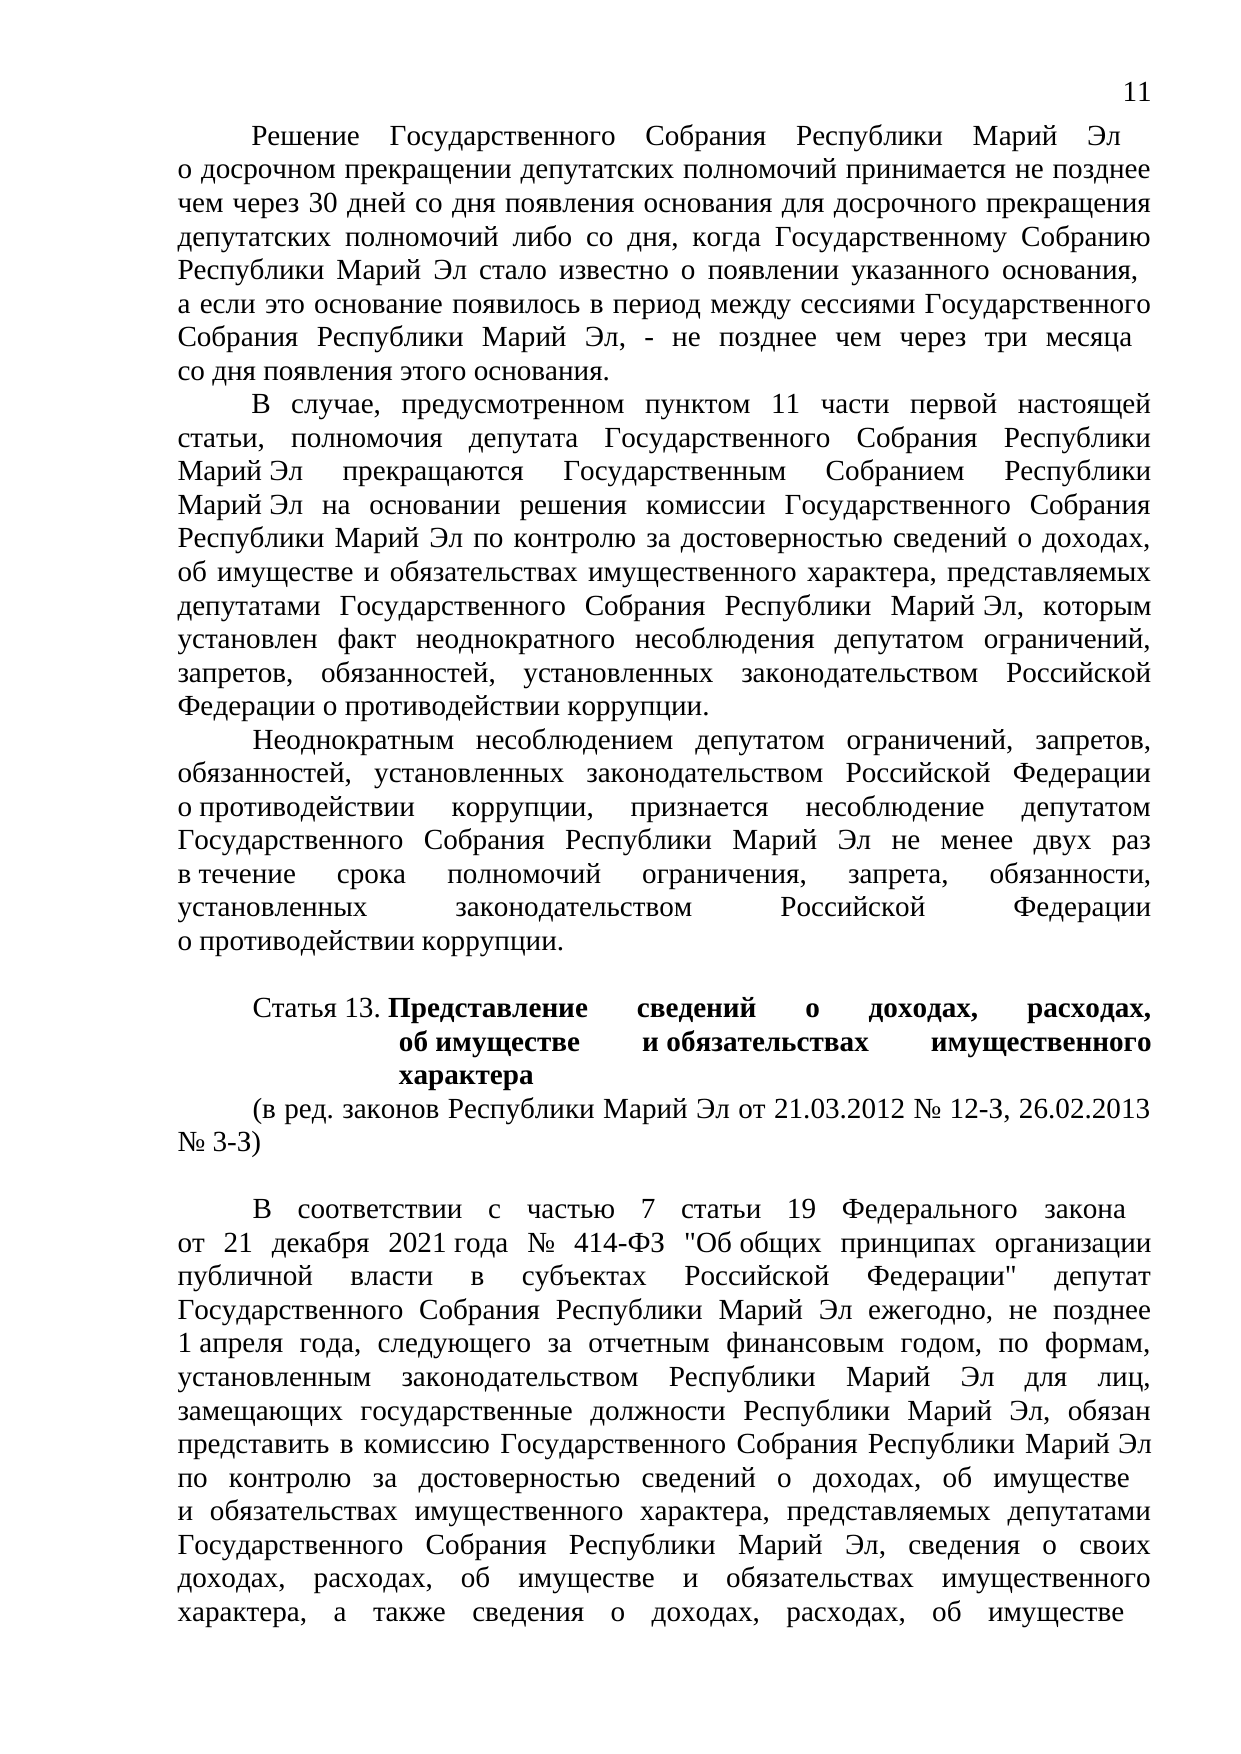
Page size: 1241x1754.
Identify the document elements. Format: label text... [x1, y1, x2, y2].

text (в ред. законов Республики Марий Эл от 21.03.2012 № 12-З, 26.02.2013 № 3-З) [177, 1091, 1152, 1158]
text В случае, предусмотренном пунктом 11 части первой настоящей статьи, полномочия депутата Государственного Собрания Республики Марий Эл прекращаются Государственным Собранием Республики Марий Эл на основании решения комиссии Государственного Собрания Республики Марий Эл по контролю за достоверностью сведений о доходах, об имуществе и обязательствах имущественного характера, представляемых депутатами Государственного Собрания Республики Марий Эл, которым установлен факт неоднократного несоблюдения депутатом ограничений, запретов, обязанностей, установленных законодательством Российской Федерации о противодействии коррупции. [177, 386, 1152, 722]
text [177, 1191, 1152, 1627]
text Неоднократным несоблюдением депутатом ограничений, запретов, обязанностей, установленных законодательством Российской Федерации о противодействии коррупции, признается несоблюдение депутатом Государственного Собрания Республики Марий Эл не менее двух раз в течение срока полномочий ограничения, запрета, обязанности, установленных законодательством Российской Федерации о противодействии коррупции. [177, 722, 1152, 957]
text Решение Государственного Собрания Республики Марий Эл о досрочном прекращении депутатских полномочий принимается не позднее чем через 30 дней со дня появления основания для досрочного прекращения депутатских полномочий либо со дня, когда Государственному Собранию Республики Марий Эл стало известно о появлении указанного основания, а если это основание появилось в период между сессиями Государственного Собрания Республики Марий Эл, - не позднее чем через три месяца со дня появления этого основания. [177, 118, 1152, 386]
text Статья 13. Представление сведений о доходах, расходах, об имуществе и обязательствах имущественного характера [252, 990, 1152, 1091]
